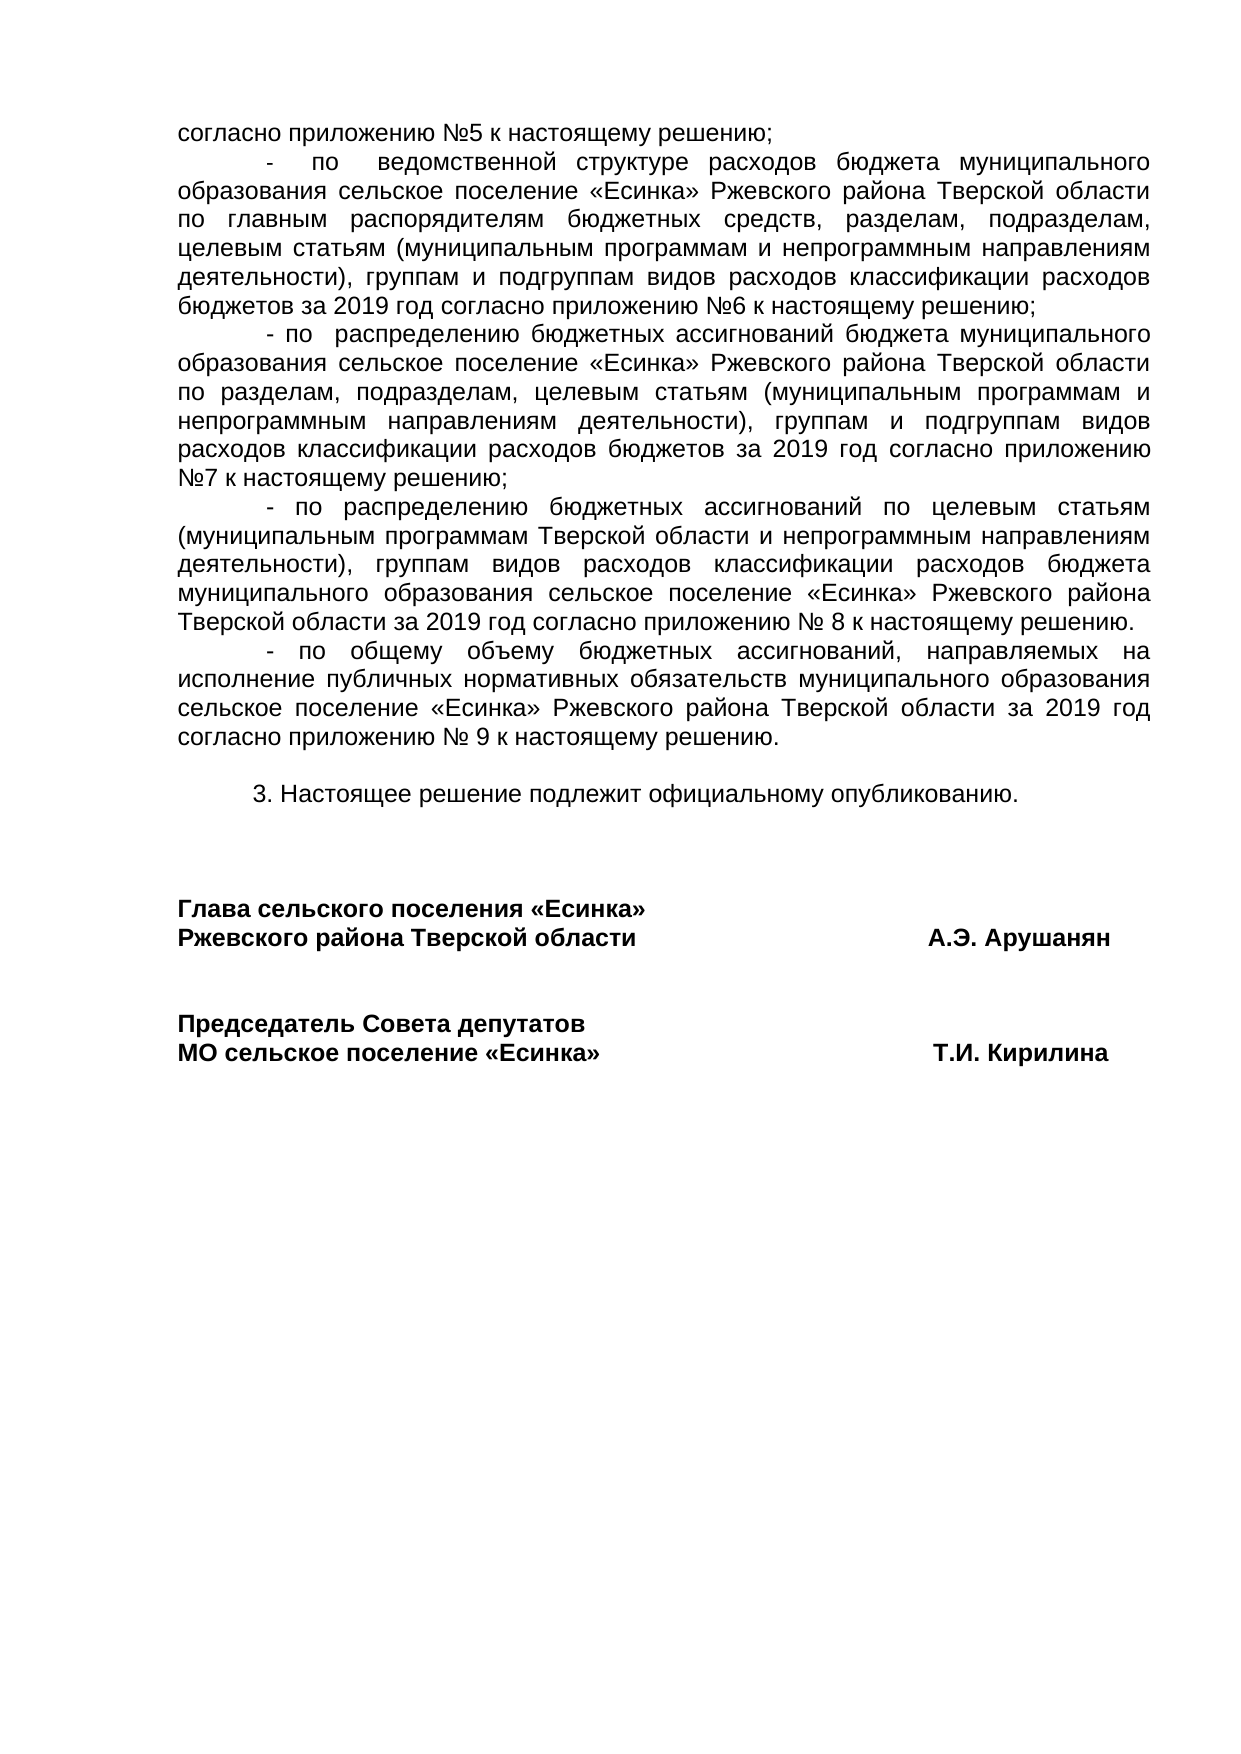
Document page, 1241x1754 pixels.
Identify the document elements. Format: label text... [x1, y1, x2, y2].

text МО сельское поселение «Есинка» Т.И. Кирилина [177, 1038, 1152, 1067]
text 3. Настоящее решение подлежит официальному опубликованию. [252, 779, 1152, 808]
text Ржевского района Тверской области А.Э. Арушанян [177, 923, 1152, 952]
text Председатель Совета депутатов [177, 1009, 1152, 1038]
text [177, 118, 1152, 147]
text - по общему объему бюджетных ассигнований, направляемых на исполнение публичных нормативных обязательств муниципального образования сельское поселение «Есинка» Ржевского района Тверской области за 2019 год согласно приложению № 9 к настоящему решению. [177, 636, 1152, 751]
text Глава сельского поселения «Есинка» [177, 894, 1152, 923]
text - по распределению бюджетных ассигнований бюджета муниципального образования сельское поселение «Есинка» Ржевского района Тверской области по разделам, подразделам, целевым статьям (муниципальным программам и непрограммным направлениям деятельности), группам и подгруппам видов расходов классификации расходов бюджетов за 2019 год согласно приложению №7 к настоящему решению; [177, 319, 1152, 492]
text - по распределению бюджетных ассигнований по целевым статьям (муниципальным программам Тверской области и непрограммным направлениям деятельности), группам видов расходов классификации расходов бюджета муниципального образования сельское поселение «Есинка» Ржевского района Тверской области за 2019 год согласно приложению № 8 к настоящему решению. [177, 492, 1152, 636]
text - по ведомственной структуре расходов бюджета муниципального образования сельское поселение «Есинка» Ржевского района Тверской области по главным распорядителям бюджетных средств, разделам, подразделам, целевым статьям (муниципальным программам и непрограммным направлениям деятельности), группам и подгруппам видов расходов классификации расходов бюджетов за 2019 год согласно приложению №6 к настоящему решению; [177, 147, 1152, 319]
